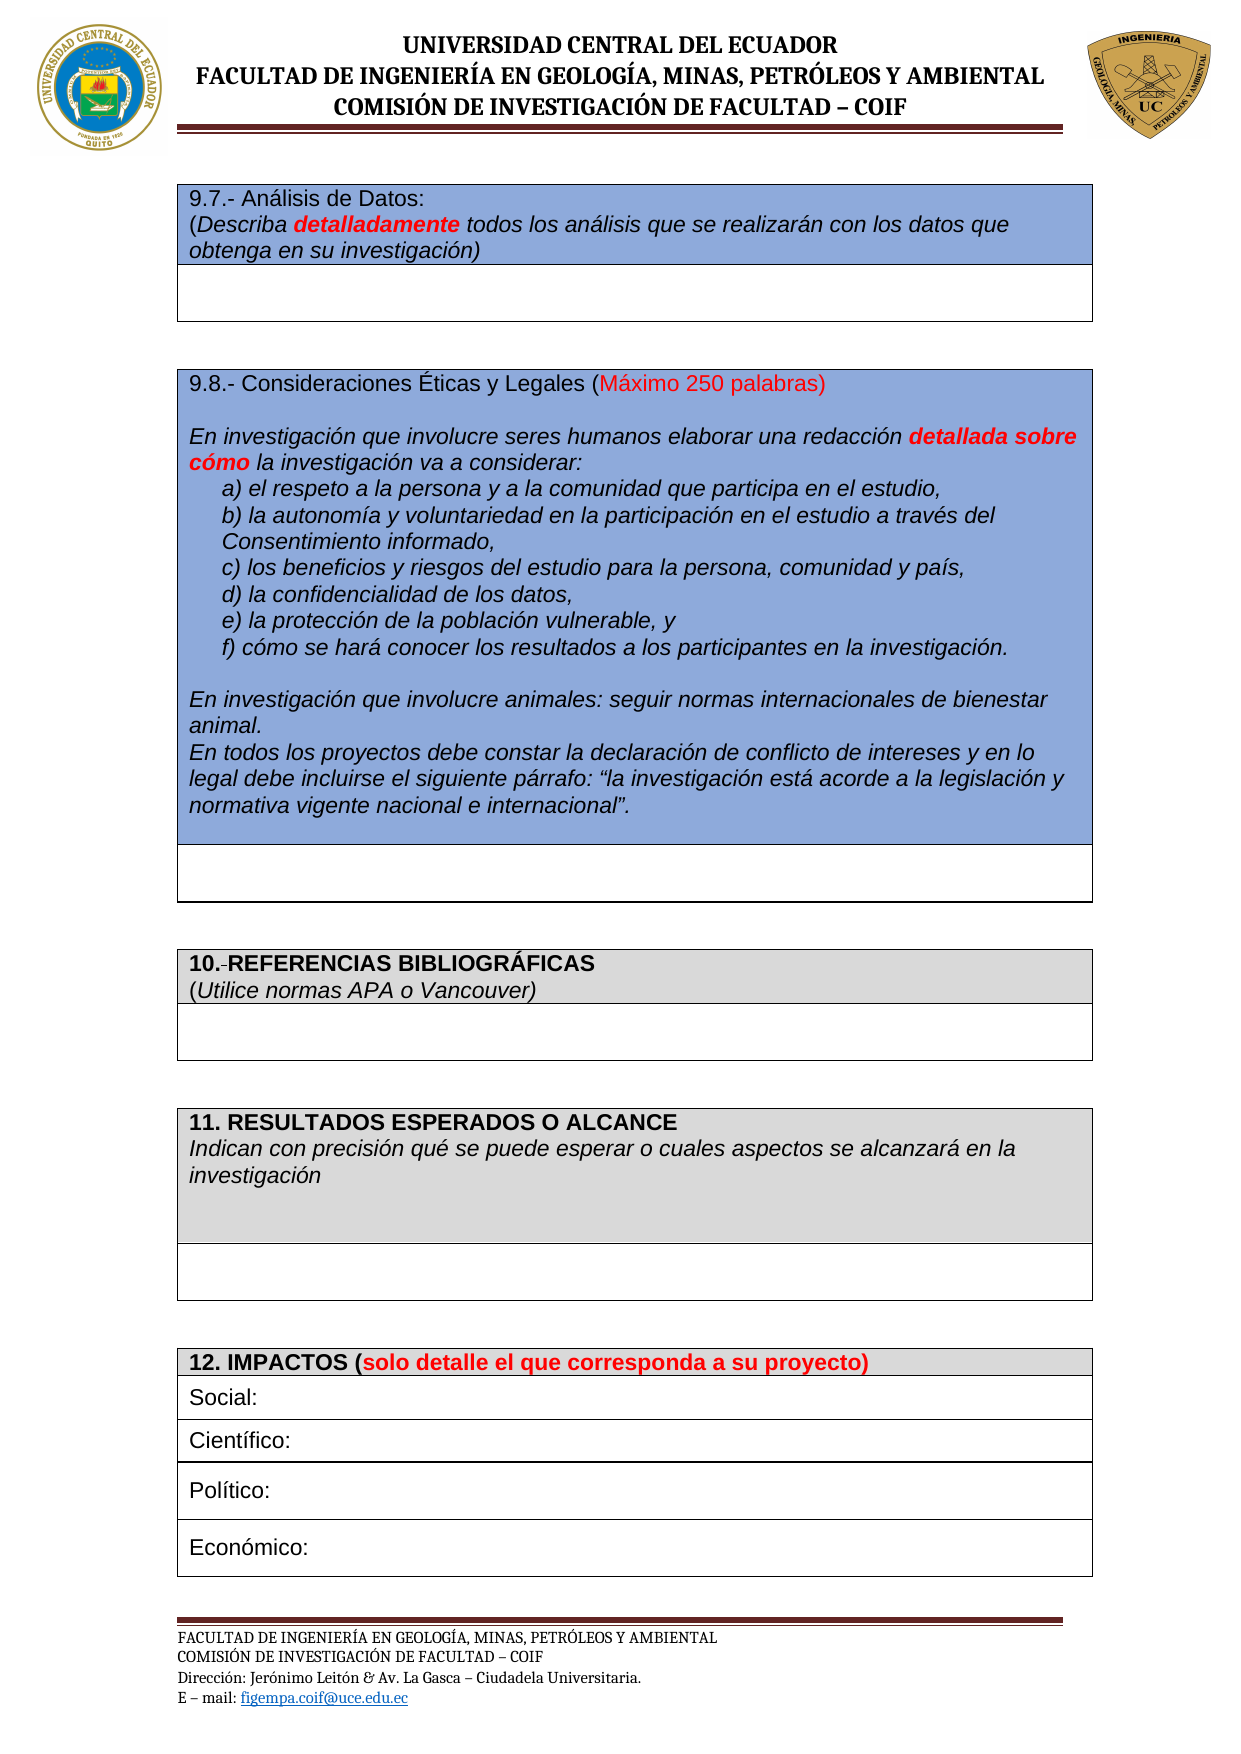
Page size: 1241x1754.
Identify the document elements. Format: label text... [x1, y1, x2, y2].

table_cell [178, 1244, 1092, 1299]
table_header 11. RESULTADOS ESPERADOS O ALCANCE Indican con precisión qué se puede esperar o cuales aspectos se alcanzará en la investigación [178, 1109, 1092, 1242]
table_cell [178, 845, 1092, 901]
table_header 9.7.- Análisis de Datos: (Describa detalladamente todos los análisis que se realizarán con los datos que obtenga en su investigación) [178, 185, 1092, 264]
picture [30, 17, 168, 156]
table_cell [178, 1004, 1092, 1060]
table_cell Político: [178, 1463, 1092, 1518]
table_header 12. IMPACTOS (solo detalle el que corresponda a su proyecto) [178, 1349, 1092, 1375]
picture [1087, 31, 1211, 139]
table_header 9.8.- Consideraciones Éticas y Legales (Máximo 250 palabras) En investigación que involucre seres humanos elaborar una redacción detallada sobre cómo la investigación va a considerar: a) el respeto a la persona y a la comunidad que participa en el estudio, b) la autonomía y voluntariedad en la participación en el estudio a través del Consentimiento informado, c) los beneficios y riesgos del estudio para la persona, comunidad y país, d) la confidencialidad de los datos, e) la protección de la población vulnerable, y f) cómo se hará conocer los resultados a los participantes en la investigación. En investigación que involucre animales: seguir normas internacionales de bienestar animal. En todos los proyectos debe constar la declaración de conflicto de intereses y en lo legal debe incluirse el siguiente párrafo: “la investigación está acorde a la legislación y normativa vigente nacional e internacional”. [178, 370, 1092, 844]
table_cell Científico: [178, 1420, 1092, 1461]
table_cell Económico: [178, 1520, 1092, 1576]
table_header 10. REFERENCIAS BIBLIOGRÁFICAS (Utilice normas APA o Vancouver) [178, 950, 1092, 1003]
table_cell [178, 265, 1092, 321]
table_cell Social: [178, 1376, 1092, 1418]
